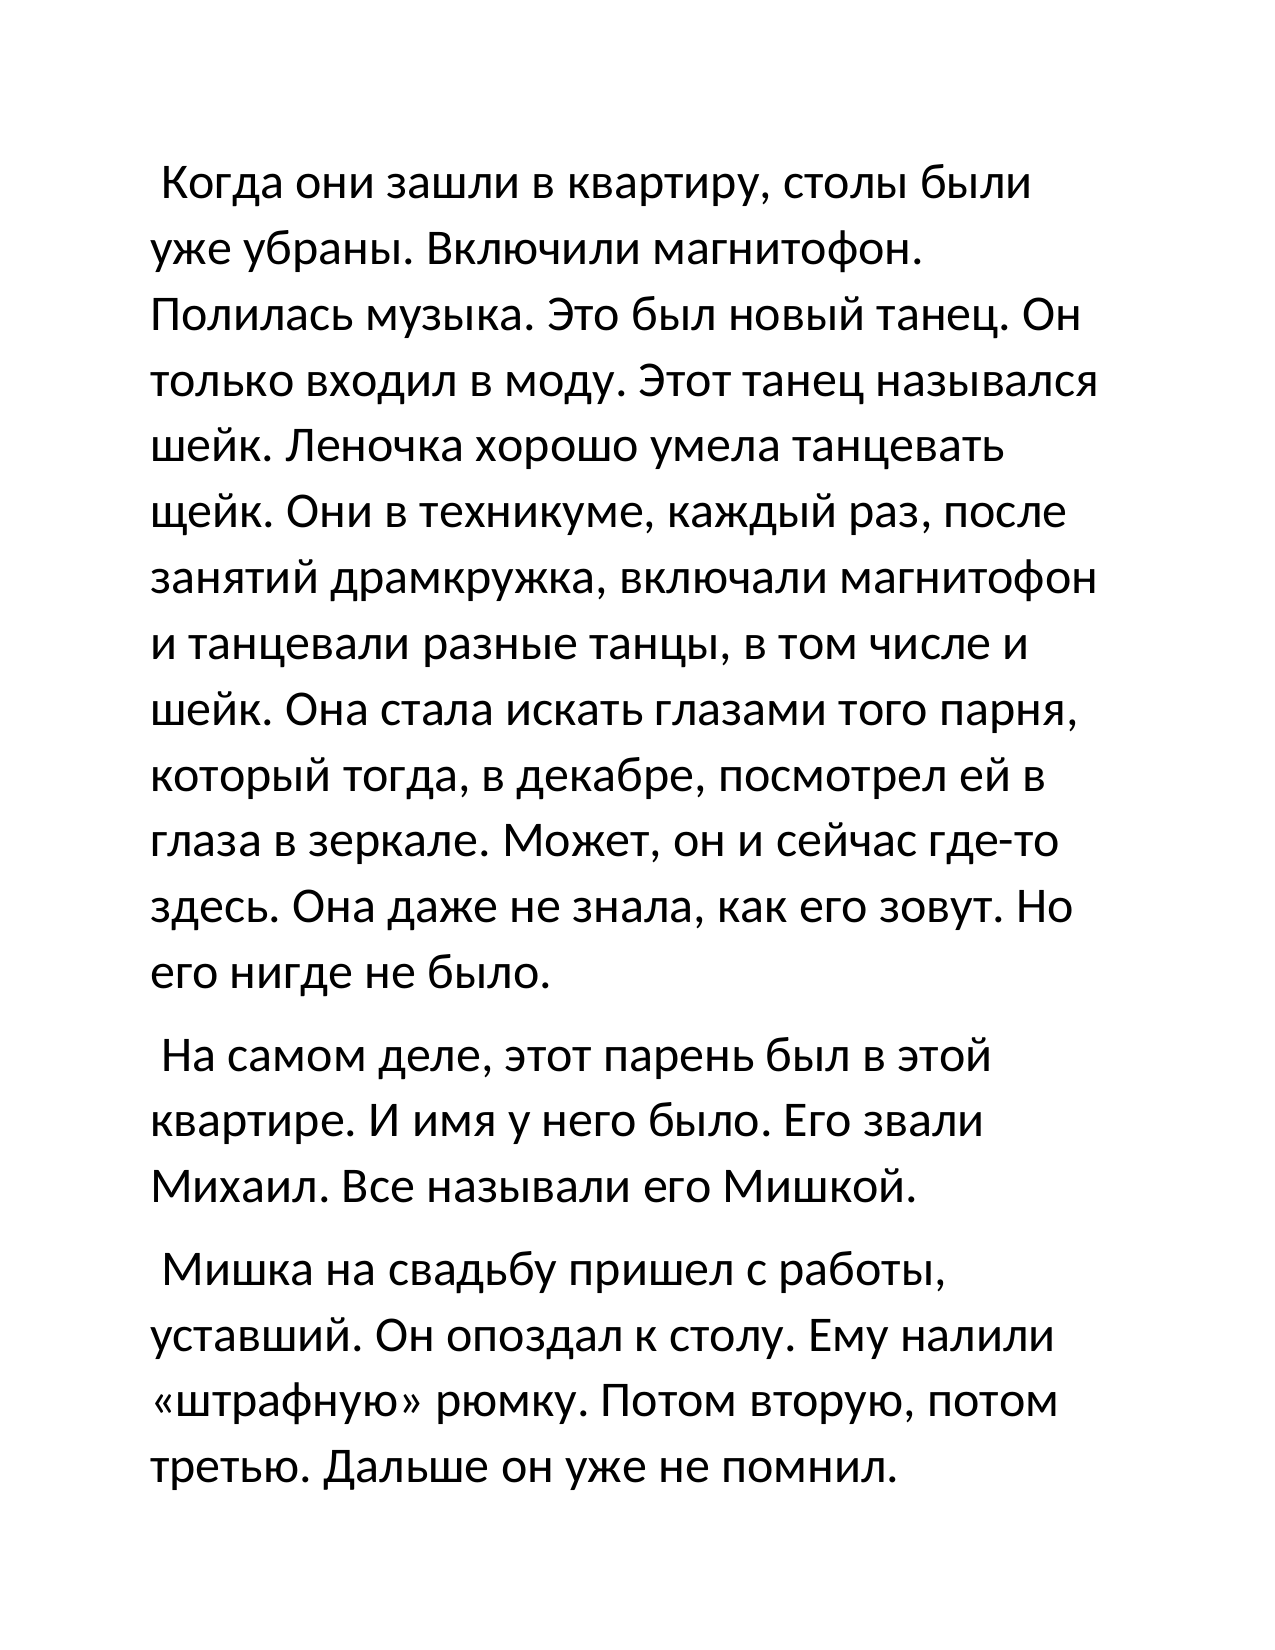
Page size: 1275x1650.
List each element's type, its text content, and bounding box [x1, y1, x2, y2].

text Когда они зашли в квартиру, столы были уже убраны. Включили магнитофон. Полилась музыка. Это был новый танец. Он только входил в моду. Этот танец назывался шейк. Леночка хорошо умела танцевать щейк. Они в техникуме, каждый раз, после занятий драмкружка, включали магнитофон и танцевали разные танцы, в том числе и шейк. Она стала искать глазами того парня, который тогда, в декабре, посмотрел ей в глаза в зеркале. Может, он и сейчас где-то здесь. Она даже не знала, как его зовут. Но его нигде не было. [150, 150, 1125, 1001]
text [150, 1237, 1125, 1495]
text На самом деле, этот парень был в этой квартире. И имя у него было. Его звали Михаил. Все называли его Мишкой. [150, 1022, 1125, 1215]
